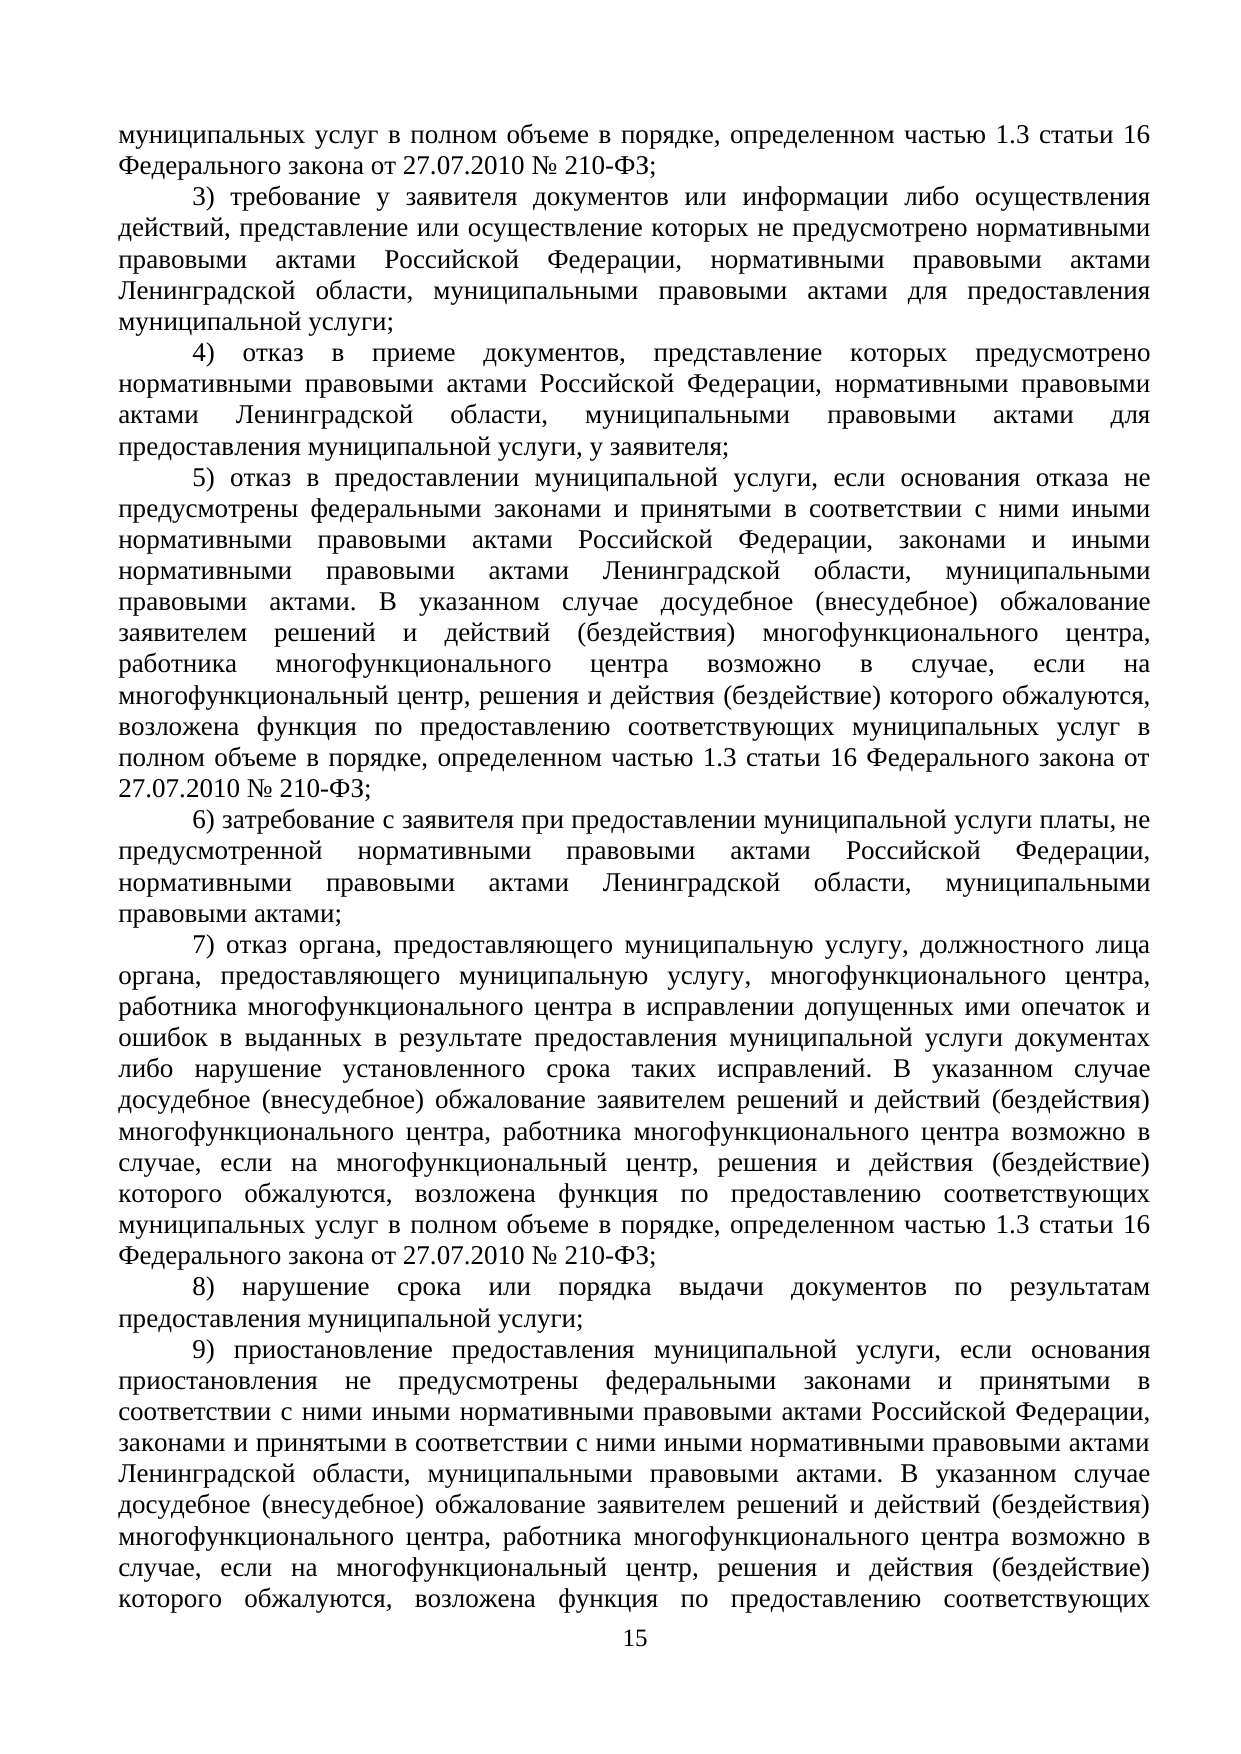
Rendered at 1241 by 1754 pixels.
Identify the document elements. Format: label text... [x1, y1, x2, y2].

text 4) отказ в приеме документов, представление которых предусмотрено нормативными правовыми актами Российской Федерации, нормативными правовыми актами Ленинградской области, муниципальными правовыми актами для предоставления муниципальной услуги, у заявителя; [118, 336, 1152, 461]
text 7) отказ органа, предоставляющего муниципальную услугу, должностного лица органа, предоставляющего муниципальную услугу, многофункционального центра, работника многофункционального центра в исправлении допущенных ими опечаток и ошибок в выданных в результате предоставления муниципальной услуги документах либо нарушение установленного срока таких исправлений. В указанном случае досудебное (внесудебное) обжалование заявителем решений и действий (бездействия) многофункционального центра, работника многофункционального центра возможно в случае, если на многофункциональный центр, решения и действия (бездействие) которого обжалуются, возложена функция по предоставлению соответствующих муниципальных услуг в полном объеме в порядке, определенном частью 1.3 статьи 16 Федерального закона от 27.07.2010 № 210-ФЗ; [118, 928, 1152, 1271]
text 3) требование у заявителя документов или информации либо осуществления действий, представление или осуществление которых не предусмотрено нормативными правовыми актами Российской Федерации, нормативными правовыми актами Ленинградской области, муниципальными правовыми актами для предоставления муниципальной услуги; [118, 180, 1152, 336]
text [118, 118, 1152, 180]
text 6) затребование с заявителя при предоставлении муниципальной услуги платы, не предусмотренной нормативными правовыми актами Российской Федерации, нормативными правовыми актами Ленинградской области, муниципальными правовыми актами; [118, 803, 1152, 928]
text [118, 1333, 1152, 1613]
text 8) нарушение срока или порядка выдачи документов по результатам предоставления муниципальной услуги; [118, 1271, 1152, 1333]
text 5) отказ в предоставлении муниципальной услуги, если основания отказа не предусмотрены федеральными законами и принятыми в соответствии с ними иными нормативными правовыми актами Российской Федерации, законами и иными нормативными правовыми актами Ленинградской области, муниципальными правовыми актами. В указанном случае досудебное (внесудебное) обжалование заявителем решений и действий (бездействия) многофункционального центра, работника многофункционального центра возможно в случае, если на многофункциональный центр, решения и действия (бездействие) которого обжалуются, возложена функция по предоставлению соответствующих муниципальных услуг в полном объеме в порядке, определенном частью 1.3 статьи 16 Федерального закона от 27.07.2010 № 210-ФЗ; [118, 461, 1152, 803]
